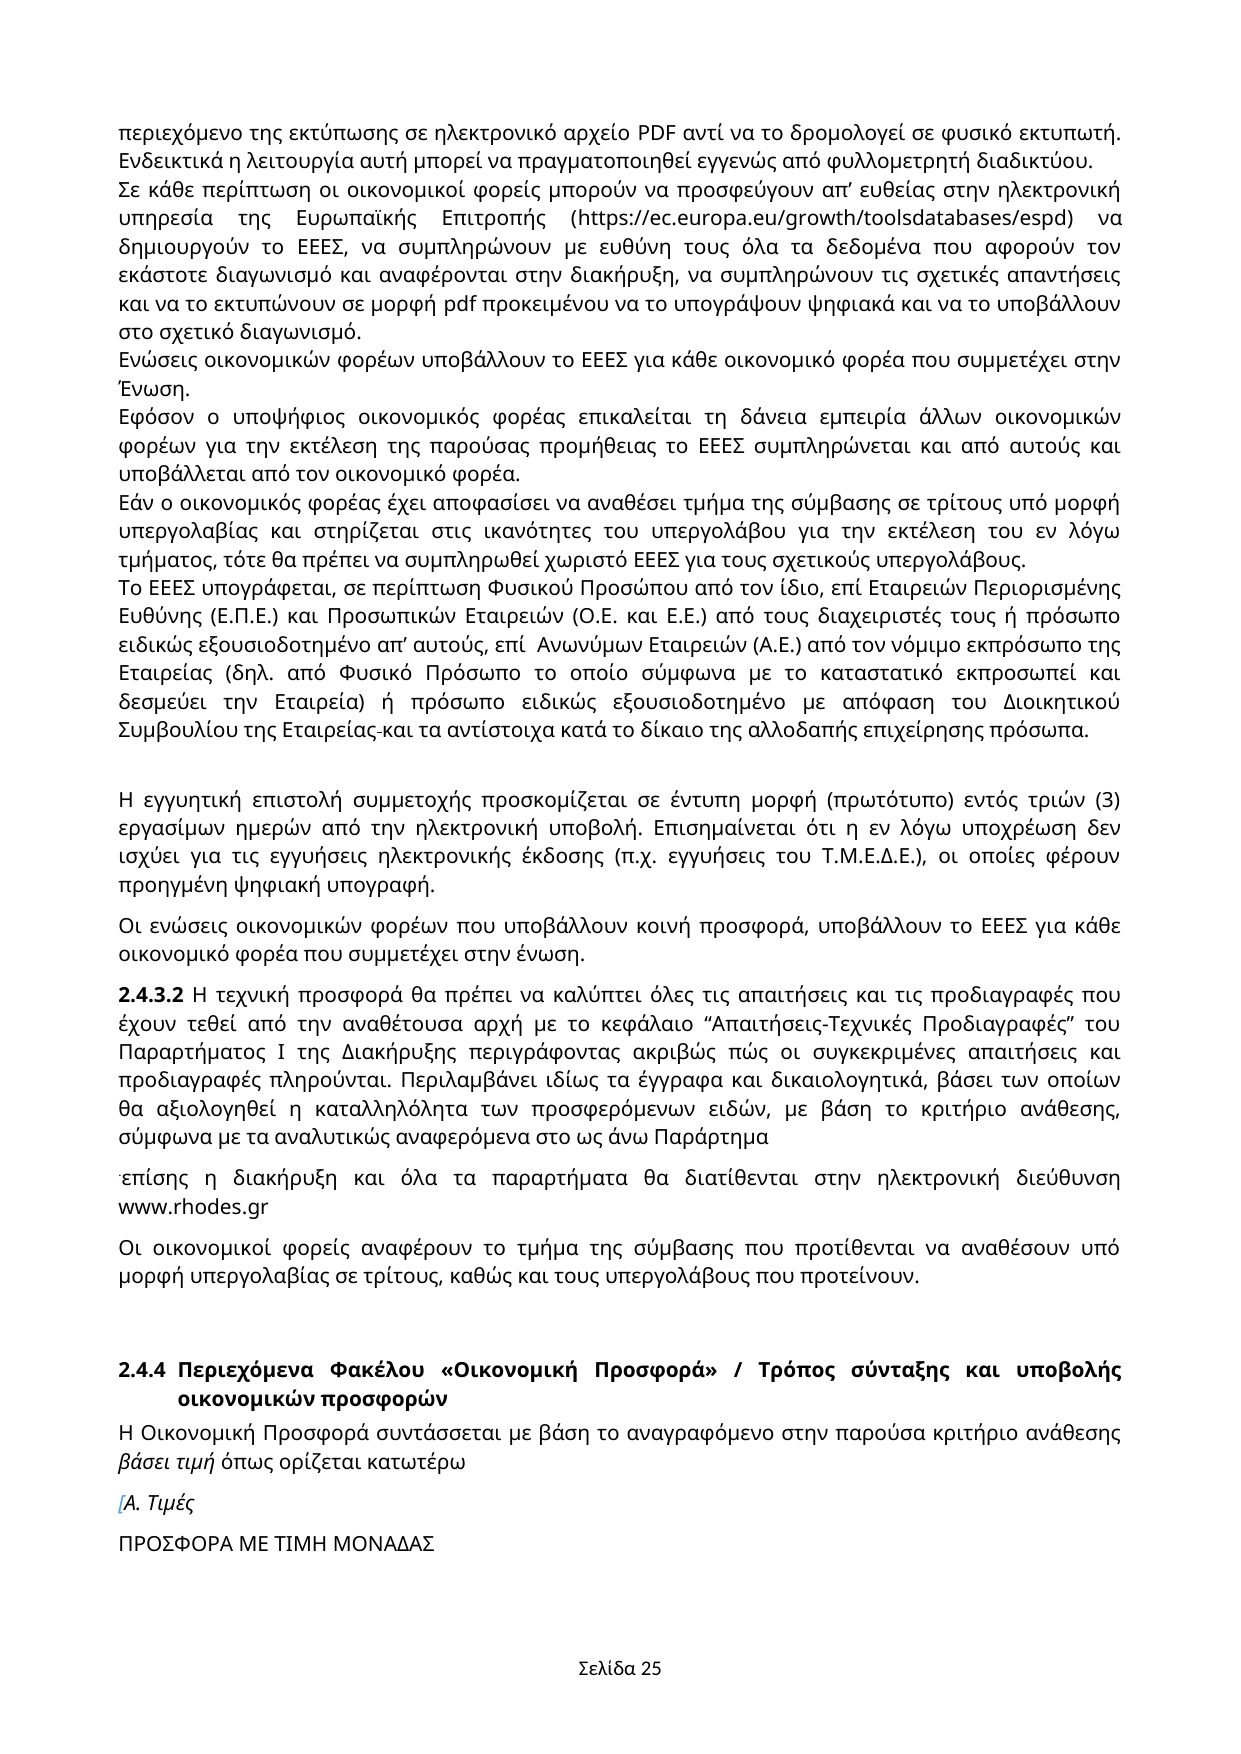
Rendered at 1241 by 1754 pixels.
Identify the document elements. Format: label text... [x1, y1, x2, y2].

text [Α. Τιμές [118, 1488, 1122, 1516]
text .επίσης η διακήρυξη και όλα τα παραρτήματα θα διατίθενται στην ηλεκτρονική διεύθυνση www.rhodes.gr [118, 1163, 1122, 1220]
text Εφόσον ο υποψήφιος οικονομικός φορέας επικαλείται τη δάνεια εμπειρία άλλων οικονομικών φορέων για την εκτέλεση της παρούσας προμήθειας το ΕΕΕΣ συμπληρώνεται και από αυτούς και υποβάλλεται από τον οικονομικό φορέα. [118, 402, 1122, 488]
text 2.4.3.2 H τεχνική προσφορά θα πρέπει να καλύπτει όλες τις απαιτήσεις και τις προδιαγραφές που έχουν τεθεί από την αναθέτουσα αρχή με το κεφάλαιο “Απαιτήσεις-Τεχνικές Προδιαγραφές” του Παραρτήματος Ι της Διακήρυξης περιγράφοντας ακριβώς πώς οι συγκεκριμένες απαιτήσεις και προδιαγραφές πληρούνται. Περιλαμβάνει ιδίως τα έγγραφα και δικαιολογητικά, βάσει των οποίων θα αξιολογηθεί η καταλληλόλητα των προσφερόμενων ειδών, με βάση το κριτήριο ανάθεσης, σύμφωνα με τα αναλυτικώς αναφερόμενα στο ως άνω Παράρτημα [118, 980, 1122, 1151]
text Η εγγυητική επιστολή συμμετοχής προσκομίζεται σε έντυπη μορφή (πρωτότυπο) εντός τριών (3) εργασίμων ημερών από την ηλεκτρονική υποβολή. Επισημαίνεται ότι η εν λόγω υποχρέωση δεν ισχύει για τις εγγυήσεις ηλεκτρονικής έκδοσης (π.χ. εγγυήσεις του Τ.Μ.Ε.Δ.Ε.), οι οποίες φέρουν προηγμένη ψηφιακή υπογραφή. [118, 785, 1122, 898]
subtitle 2.4.4 Περιεχόμενα Φακέλου «Οικονομική Προσφορά» / Τρόπος σύνταξης και υποβολής οικονομικών προσφορών [118, 1355, 1122, 1412]
text Το ΕΕΕΣ υπογράφεται, σε περίπτωση Φυσικού Προσώπου από τον ίδιο, επί Εταιρειών Περιορισμένης Ευθύνης (Ε.Π.Ε.) και Προσωπικών Εταιρειών (Ο.Ε. και Ε.Ε.) από τους διαχειριστές τους ή πρόσωπο ειδικώς εξουσιοδοτημένο απ’ αυτούς, επί Ανωνύμων Εταιρειών (Α.Ε.) από τον νόμιμο εκπρόσωπο της Εταιρείας (δηλ. από Φυσικό Πρόσωπο το οποίο σύμφωνα με το καταστατικό εκπροσωπεί και δεσμεύει την Εταιρεία) ή πρόσωπο ειδικώς εξουσιοδοτημένο με απόφαση του Διοικητικού Συμβουλίου της Εταιρείας και τα αντίστοιχα κατά το δίκαιο της αλλοδαπής επιχείρησης πρόσωπα. [118, 573, 1122, 744]
text Ενώσεις οικονομικών φορέων υποβάλλουν το ΕΕΕΣ για κάθε οικονομικό φορέα που συμμετέχει στην Ένωση. [118, 346, 1122, 402]
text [118, 118, 1122, 175]
text Η Οικονομική Προσφορά συντάσσεται με βάση το αναγραφόμενο στην παρούσα κριτήριο ανάθεσης βάσει τιμή όπως ορίζεται κατωτέρω [118, 1418, 1122, 1475]
text Σε κάθε περίπτωση οι οικονομικοί φορείς μπορούν να προσφεύγουν απ’ ευθείας στην ηλεκτρονική υπηρεσία της Ευρωπαϊκής Επιτροπής (https://ec.europa.eu/growth/toolsdatabases/espd) να δημιουργούν το EΕΕΣ, να συμπληρώνουν με ευθύνη τους όλα τα δεδομένα που αφορούν τον εκάστοτε διαγωνισμό και αναφέρονται στην διακήρυξη, να συμπληρώνουν τις σχετικές απαντήσεις και να το εκτυπώνουν σε μορφή pdf προκειμένου να το υπογράψουν ψηφιακά και να το υποβάλλουν στο σχετικό διαγωνισμό. [118, 175, 1122, 346]
text ΠΡΟΣΦΟΡΑ ΜΕ ΤΙΜΗ ΜΟΝΑΔΑΣ [118, 1529, 1122, 1557]
text Οι οικονομικοί φορείς αναφέρουν το τμήμα της σύμβασης που προτίθενται να αναθέσουν υπό μορφή υπεργολαβίας σε τρίτους, καθώς και τους υπεργολάβους που προτείνουν. [118, 1233, 1122, 1290]
text Οι ενώσεις οικονομικών φορέων που υποβάλλουν κοινή προσφορά, υποβάλλουν το ΕΕΕΣ για κάθε οικονομικό φορέα που συμμετέχει στην ένωση. [118, 911, 1122, 968]
text Εάν ο οικονομικός φορέας έχει αποφασίσει να αναθέσει τμήμα της σύμβασης σε τρίτους υπό μορφή υπεργολαβίας και στηρίζεται στις ικανότητες του υπεργολάβου για την εκτέλεση του εν λόγω τμήματος, τότε θα πρέπει να συμπληρωθεί χωριστό ΕΕΕΣ για τους σχετικούς υπεργολάβους. [118, 488, 1122, 573]
